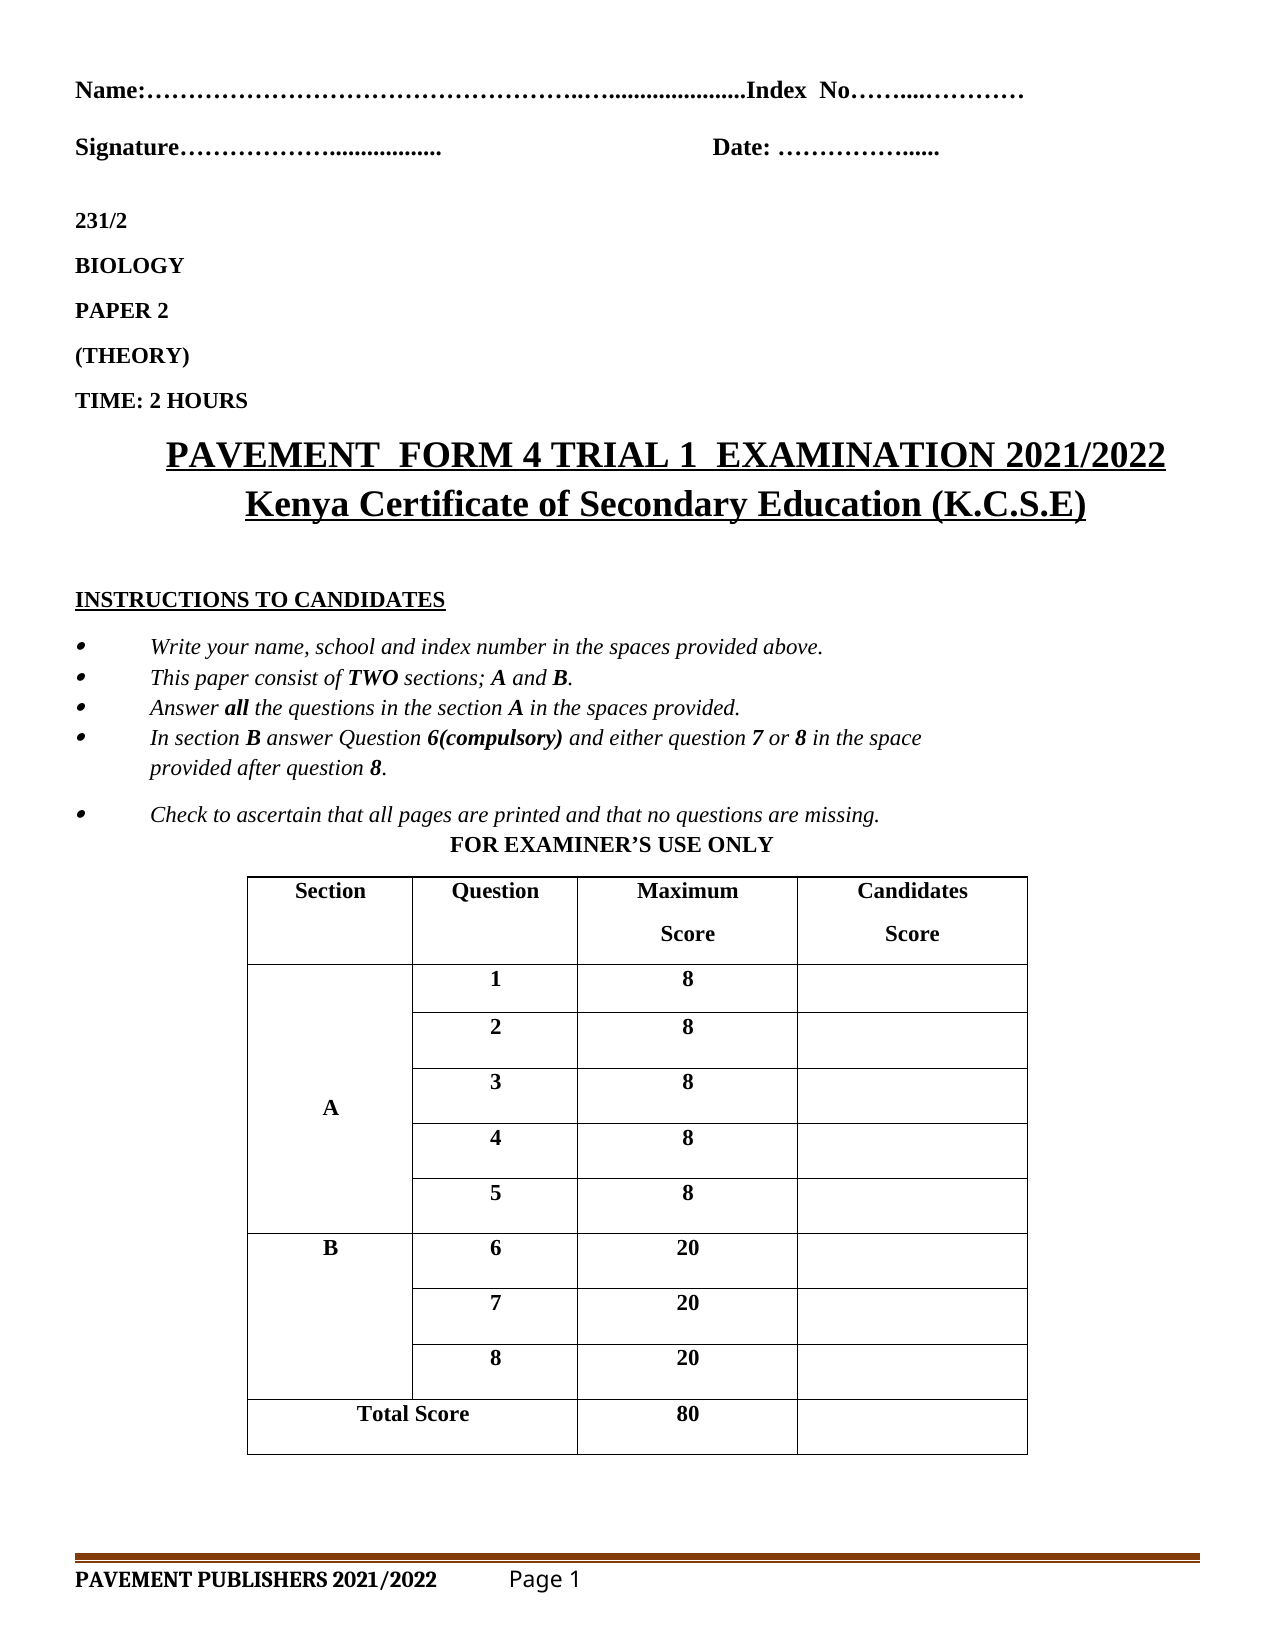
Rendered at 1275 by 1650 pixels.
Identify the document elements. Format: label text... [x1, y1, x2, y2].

list Write your name, school and index number in the spaces provided above. [75, 633, 1200, 660]
table_cell 20 [578, 1289, 797, 1343]
text INSTRUCTIONS TO CANDIDATES [75, 587, 1200, 613]
table_cell A [248, 965, 412, 1233]
table_cell [798, 1345, 1027, 1399]
text Name:……………………………………………..…......................Index No……....………… Signature……………….................. Date: ……………...... [75, 75, 1200, 161]
table_header Maximum Score [578, 878, 797, 963]
text 231/2 [75, 207, 1200, 233]
table_cell 8 [413, 1345, 577, 1399]
table_cell [798, 1234, 1027, 1288]
list This paper consist of TWO sections; A and B. [75, 664, 1200, 690]
table_header Candidates Score [798, 878, 1027, 963]
table_cell 5 [413, 1179, 577, 1233]
text (THEORY) [75, 342, 1200, 368]
table_header Question [413, 878, 577, 963]
table_cell 6 [413, 1234, 577, 1288]
text BIOLOGY [75, 252, 1200, 278]
table_cell [798, 965, 1027, 1012]
table_cell [798, 1069, 1027, 1123]
text Kenya certificate of secondary education (K.C.S.E) [131, 482, 1200, 525]
list Check to ascertain that all pages are printed and that no questions are missing. [75, 801, 1200, 827]
text TIME: 2 HOURS [75, 387, 1200, 413]
text FOR EXAMINER’S USE ONLY [375, 831, 1200, 858]
table_cell 8 [578, 965, 797, 1012]
table_cell 20 [578, 1345, 797, 1399]
text provided after question 8. [37, 754, 1200, 781]
list Answer all the questions in the section A in the spaces provided. [75, 694, 1200, 720]
list In section B answer Question 6(compulsory) and either question 7 or 8 in the space [75, 724, 1200, 750]
table_cell 8 [578, 1179, 797, 1233]
table_cell 1 [413, 965, 577, 1012]
table_cell 3 [413, 1069, 577, 1123]
table_cell 8 [578, 1124, 797, 1178]
table_cell 7 [413, 1289, 577, 1343]
table_cell B [248, 1234, 412, 1399]
table_cell 80 [578, 1400, 797, 1454]
text PAVEMENT FORM 4 TRIAL 1 EXAMINATION 2021/2022 [131, 432, 1200, 475]
table_cell [798, 1013, 1027, 1067]
table_cell 8 [578, 1013, 797, 1067]
table_cell 20 [578, 1234, 797, 1288]
text PAPER 2 [75, 297, 1200, 323]
table_cell 4 [413, 1124, 577, 1178]
table_cell 8 [578, 1069, 797, 1123]
table_cell [798, 1124, 1027, 1178]
table_cell [798, 1400, 1027, 1454]
table_cell [798, 1289, 1027, 1343]
table_cell 2 [413, 1013, 577, 1067]
table_cell [798, 1179, 1027, 1233]
table_header Section [248, 878, 412, 963]
table_cell Total Score [248, 1400, 577, 1454]
